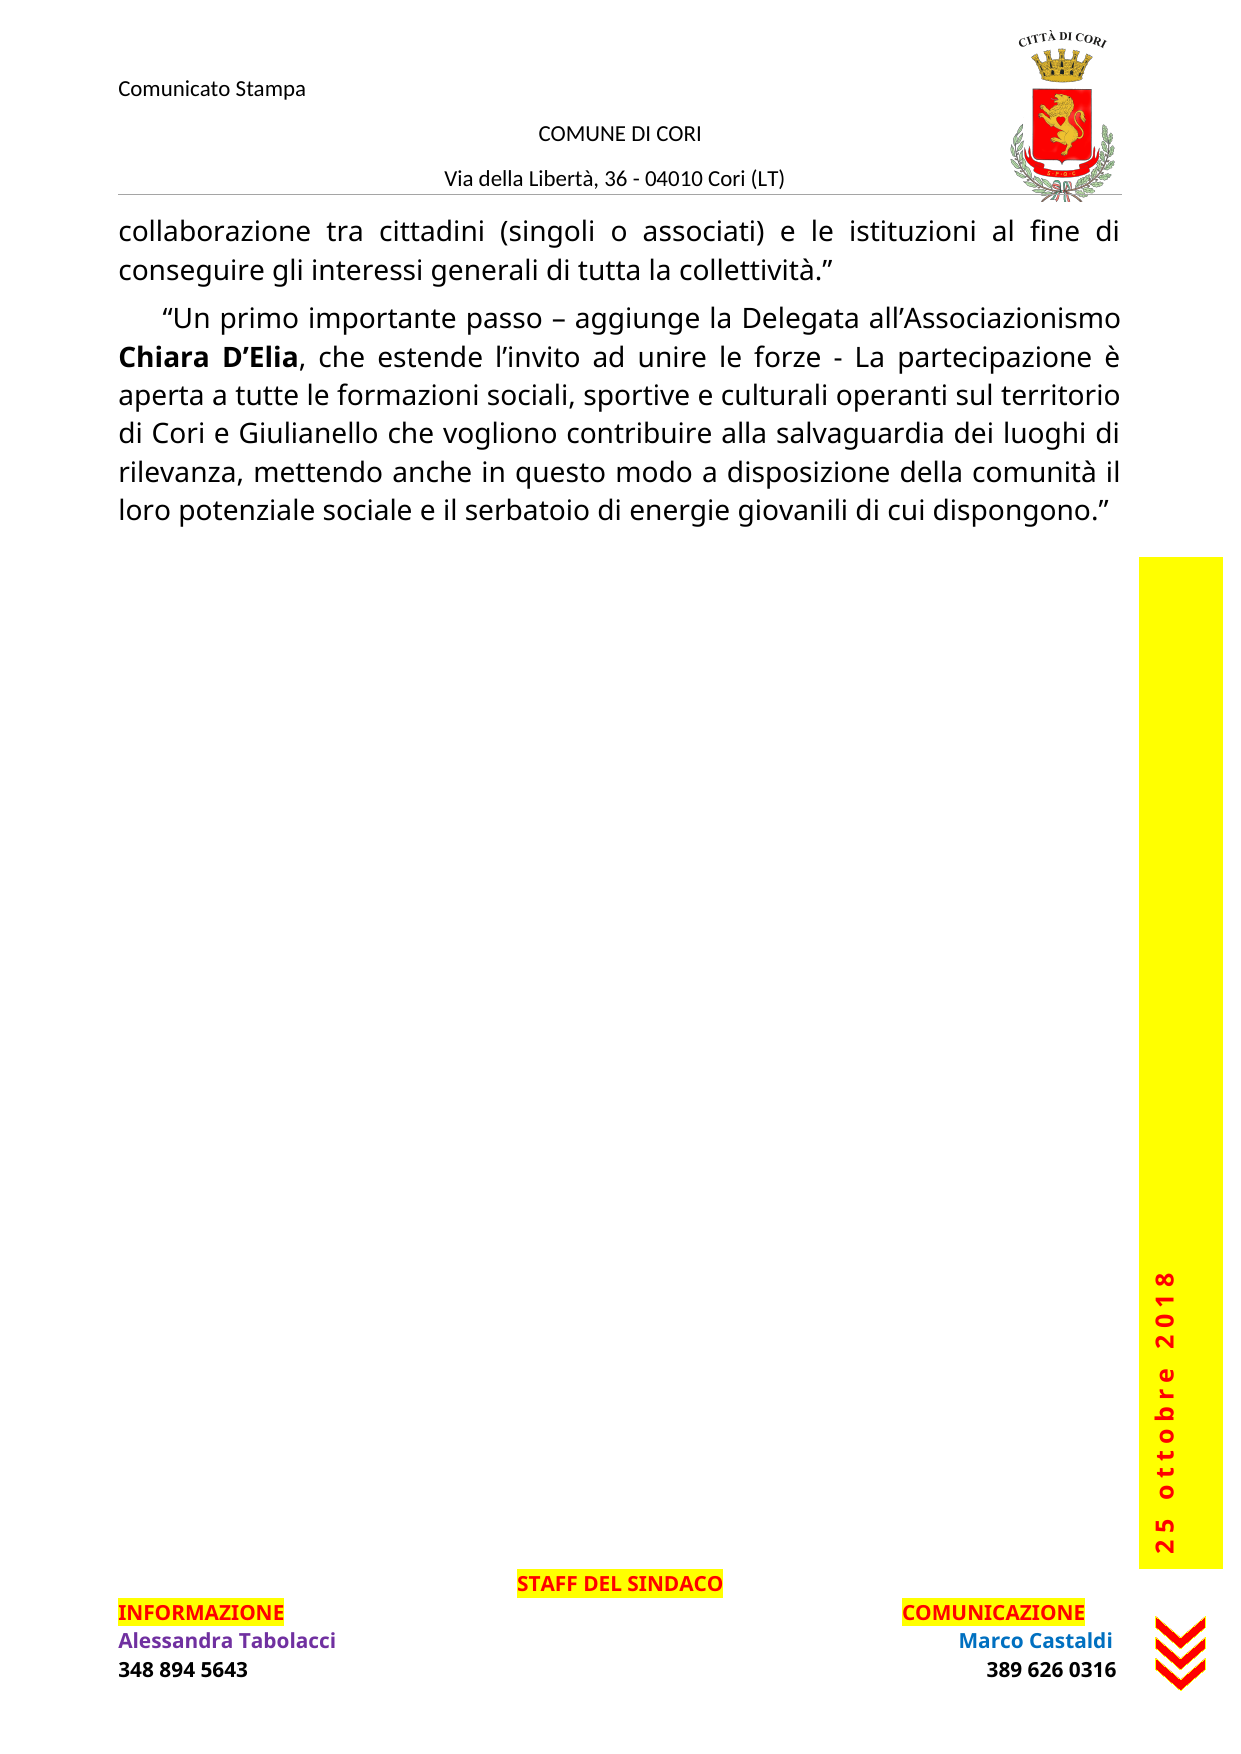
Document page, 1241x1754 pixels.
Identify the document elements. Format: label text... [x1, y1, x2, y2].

picture [1007, 195, 1119, 202]
text “Un primo importante passo – aggiunge la Delegata all’Associazionismo Chiara D’Elia, che estende l’invito ad unire le forze - La partecipazione è aperta a tutte le formazioni sociali, sportive e culturali operanti sul territorio di Cori e Giulianello che vogliono contribuire alla salvaguardia dei luoghi di rilevanza, mettendo anche in questo modo a disposizione della comunità il loro potenziale sociale e il serbatoio di energie giovanili di cui dispongono.” [118, 299, 1122, 529]
picture [1007, 30, 1119, 194]
